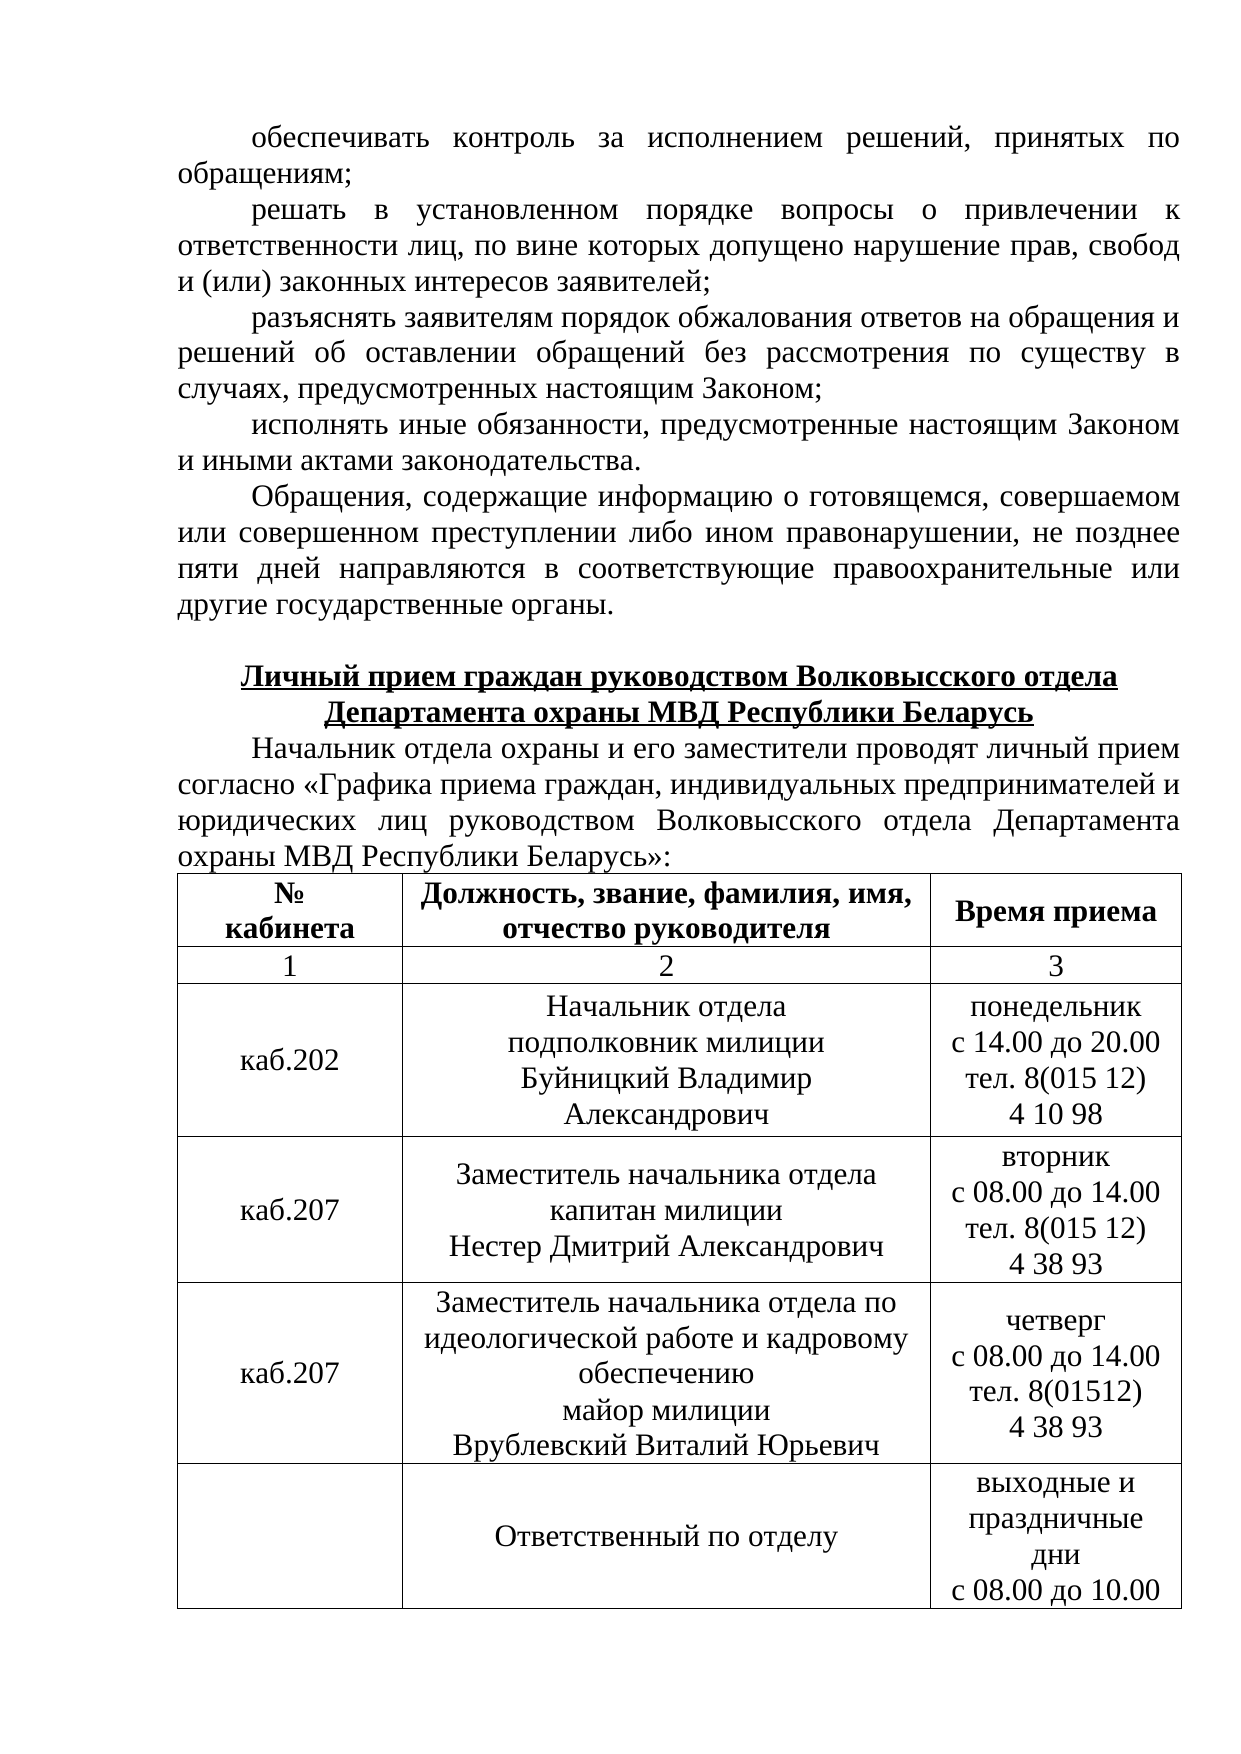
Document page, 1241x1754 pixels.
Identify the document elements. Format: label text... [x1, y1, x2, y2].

table_cell 2 [403, 947, 930, 983]
text разъяснять заявителям порядок обжалования ответов на обращения и решений об оставлении обращений без рассмотрения по существу в случаях, предусмотренных настоящим Законом; [177, 298, 1181, 406]
table_cell каб.207 [178, 1283, 402, 1463]
text обеспечивать контроль за исполнением решений, принятых по обращениям; [177, 118, 1181, 190]
table_header Должность, звание, фамилия, имя, отчество руководителя [403, 874, 930, 946]
table_cell 3 [931, 947, 1181, 983]
table_header № кабинета [178, 874, 402, 946]
table_cell Ответственный по отделу [403, 1464, 930, 1607]
table_cell каб.202 [178, 984, 402, 1136]
table_cell Заместитель начальника отдела капитан милиции Нестер Дмитрий Александрович [403, 1137, 930, 1282]
table_cell вторник с 08.00 до 14.00 тел. 8(015 12) 4 38 93 [931, 1137, 1181, 1282]
text Личный прием граждан руководством Волковысского отдела Департамента охраны МВД Республики Беларусь [177, 657, 1181, 729]
text Начальник отдела охраны и его заместители проводят личный прием согласно «Графика приема граждан, индивидуальных предпринимателей и юридических лиц руководством Волковысского отдела Департамента охраны МВД Республики Беларусь»: [177, 729, 1181, 873]
table_cell 1 [178, 947, 402, 983]
table_cell четверг с 08.00 до 14.00 тел. 8(01512) 4 38 93 [931, 1283, 1181, 1463]
text Обращения, содержащие информацию о готовящемся, совершаемом или совершенном преступлении либо ином правонарушении, не позднее пяти дней направляются в соответствующие правоохранительные или другие государственные органы. [177, 477, 1181, 621]
table_cell [178, 1464, 402, 1607]
table_cell понедельник с 14.00 до 20.00 тел. 8(015 12) 4 10 98 [931, 984, 1181, 1136]
table_cell каб.207 [178, 1137, 402, 1282]
table_cell выходные и праздничные дни с 08.00 до 10.00 [931, 1464, 1181, 1607]
table_cell Заместитель начальника отдела по идеологической работе и кадровому обеспечению майор милиции Врублевский Виталий Юрьевич [403, 1283, 930, 1463]
table_header Время приема [931, 874, 1181, 946]
table_cell Начальник отдела подполковник милиции Буйницкий Владимир Александрович [403, 984, 930, 1136]
text исполнять иные обязанности, предусмотренные настоящим Законом и иными актами законодательства. [177, 406, 1181, 477]
text решать в установленном порядке вопросы о привлечении к ответственности лиц, по вине которых допущено нарушение прав, свобод и (или) законных интересов заявителей; [177, 190, 1181, 298]
